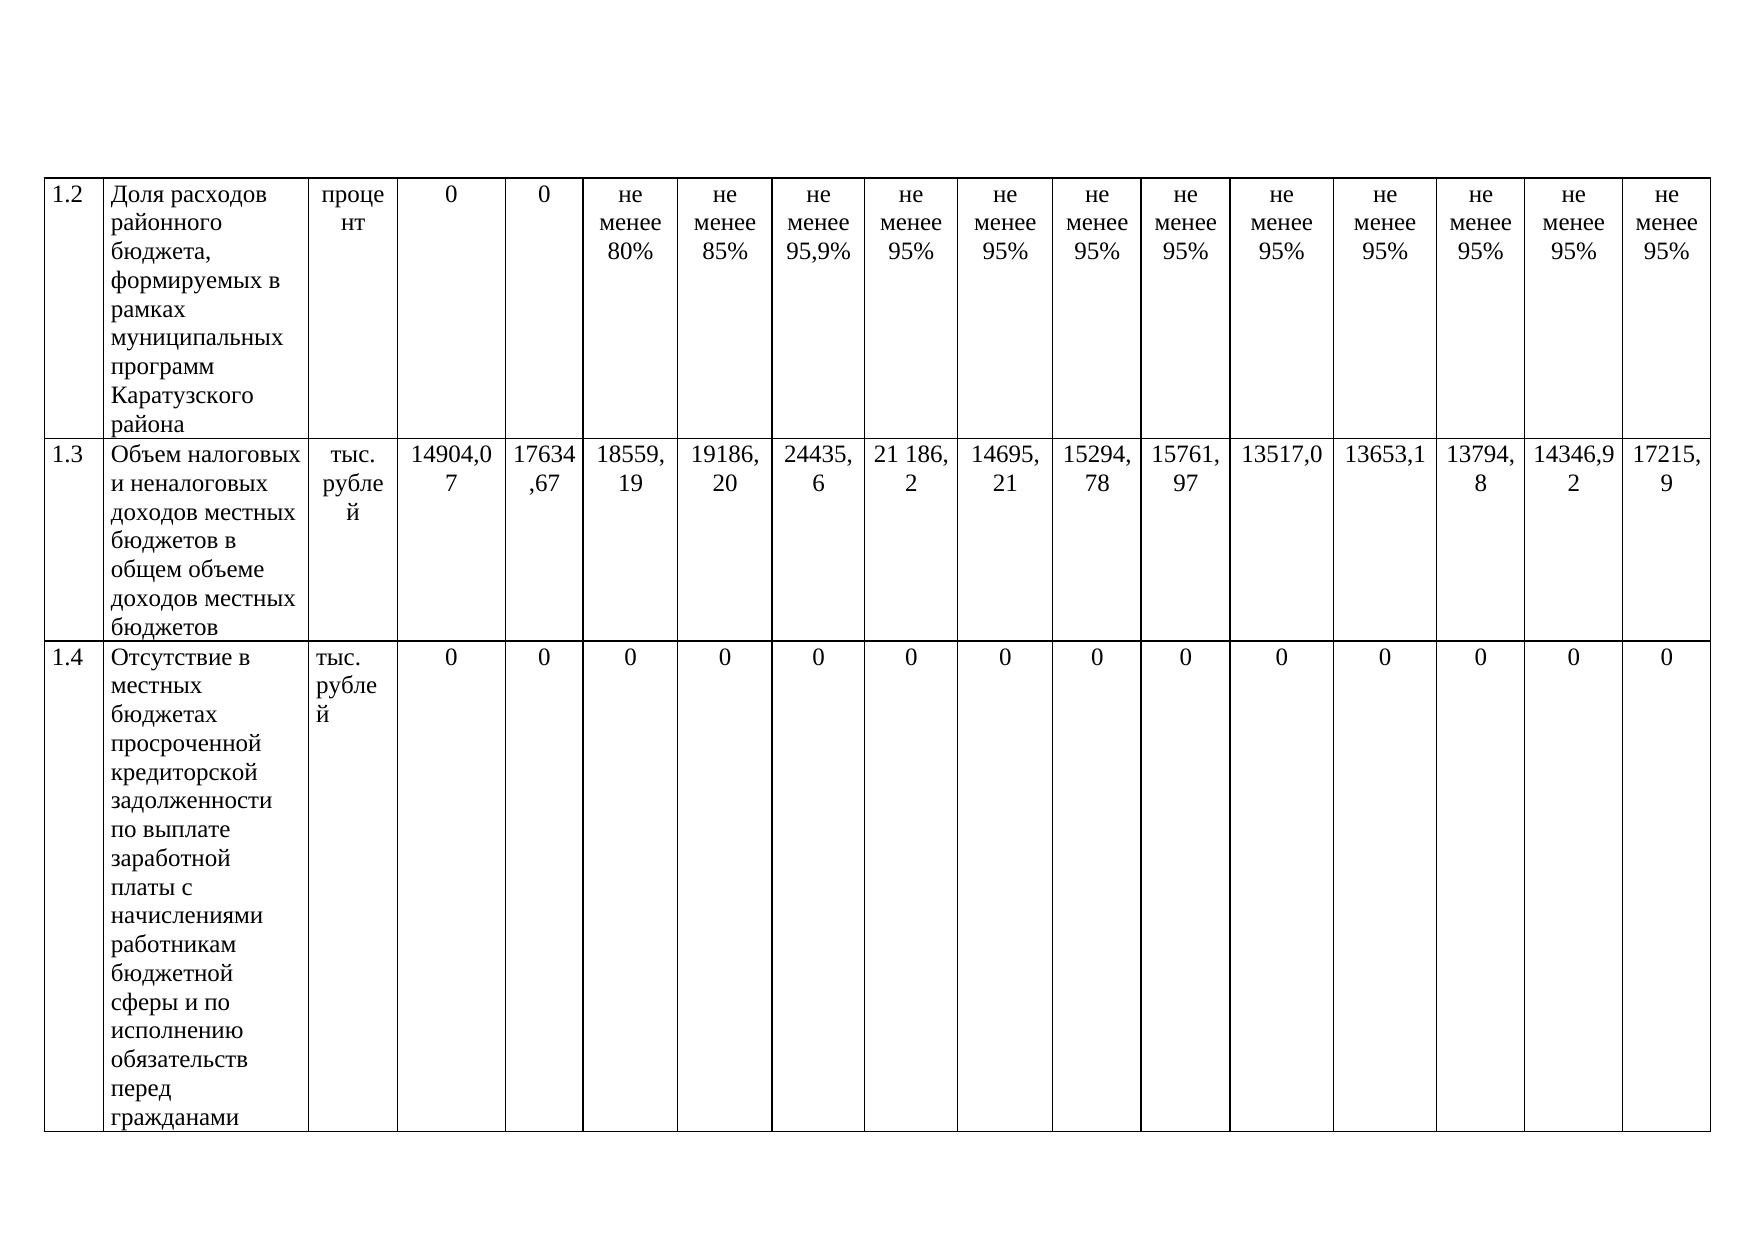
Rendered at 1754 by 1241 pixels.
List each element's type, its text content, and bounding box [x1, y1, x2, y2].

table_cell 19186,20 [678, 439, 771, 640]
table_cell 0 [1623, 642, 1710, 1131]
table_cell Объем налоговых и неналоговых доходов местных бюджетов в общем объеме доходов местных бюджетов [104, 439, 308, 640]
table_cell не менее 95% [1231, 179, 1333, 437]
table_cell не менее 95% [1334, 179, 1436, 437]
table_cell 0 [398, 179, 505, 437]
table_cell 0 [865, 642, 957, 1131]
table_cell 14695,21 [958, 439, 1052, 640]
table_cell 1.2 [45, 179, 103, 437]
table_cell 14904,07 [398, 439, 505, 640]
table_cell 17215,9 [1623, 439, 1710, 640]
table_cell не менее 95% [1142, 179, 1229, 437]
table_cell 1.3 [45, 439, 103, 640]
table_cell не менее 95% [1623, 179, 1710, 437]
table_cell 0 [1525, 642, 1622, 1131]
table_cell не менее 95% [958, 179, 1052, 437]
table_cell 13653,1 [1334, 439, 1436, 640]
table_cell 0 [1142, 642, 1229, 1131]
table_cell процент [309, 179, 397, 437]
table_cell не менее 95% [1053, 179, 1140, 437]
table_cell 18559,19 [584, 439, 677, 640]
table_cell 0 [506, 642, 582, 1131]
table_cell тыс. рублей [309, 642, 397, 1131]
table_cell 0 [1231, 642, 1333, 1131]
table_cell не менее 95,9% [773, 179, 864, 437]
table_cell Отсутствие в местных бюджетах просроченной кредиторской задолженности по выплате заработной платы с начислениями работникам бюджетной сферы и по исполнению обязательств перед гражданами [104, 642, 308, 1131]
table_cell не менее 95% [1525, 179, 1622, 437]
table_cell не менее 95% [865, 179, 957, 437]
table_cell 0 [584, 642, 677, 1131]
table_cell 0 [1437, 642, 1524, 1131]
table_cell Доля расходов районного бюджета, формируемых в рамках муниципальных программ Каратузского района [104, 179, 308, 437]
table_cell 1.4 [45, 642, 103, 1131]
table_cell 0 [773, 642, 864, 1131]
table_cell не менее 95% [1437, 179, 1524, 437]
table_cell 13794,8 [1437, 439, 1524, 640]
table_cell 0 [958, 642, 1052, 1131]
table_cell 0 [506, 179, 582, 437]
table_cell 15761,97 [1142, 439, 1229, 640]
table_cell 0 [1053, 642, 1140, 1131]
table_cell 17634,67 [506, 439, 582, 640]
table_cell 13517,0 [1231, 439, 1333, 640]
table_cell тыс. рублей [309, 439, 397, 640]
table_cell 14346,92 [1525, 439, 1622, 640]
table_cell не менее 85% [678, 179, 771, 437]
table_cell 15294,78 [1053, 439, 1140, 640]
table_cell 0 [678, 642, 771, 1131]
table_cell не менее 80% [584, 179, 677, 437]
table_cell 0 [398, 642, 505, 1131]
table_cell 24435,6 [773, 439, 864, 640]
table_cell 0 [1334, 642, 1436, 1131]
table_cell 21 186,2 [865, 439, 957, 640]
